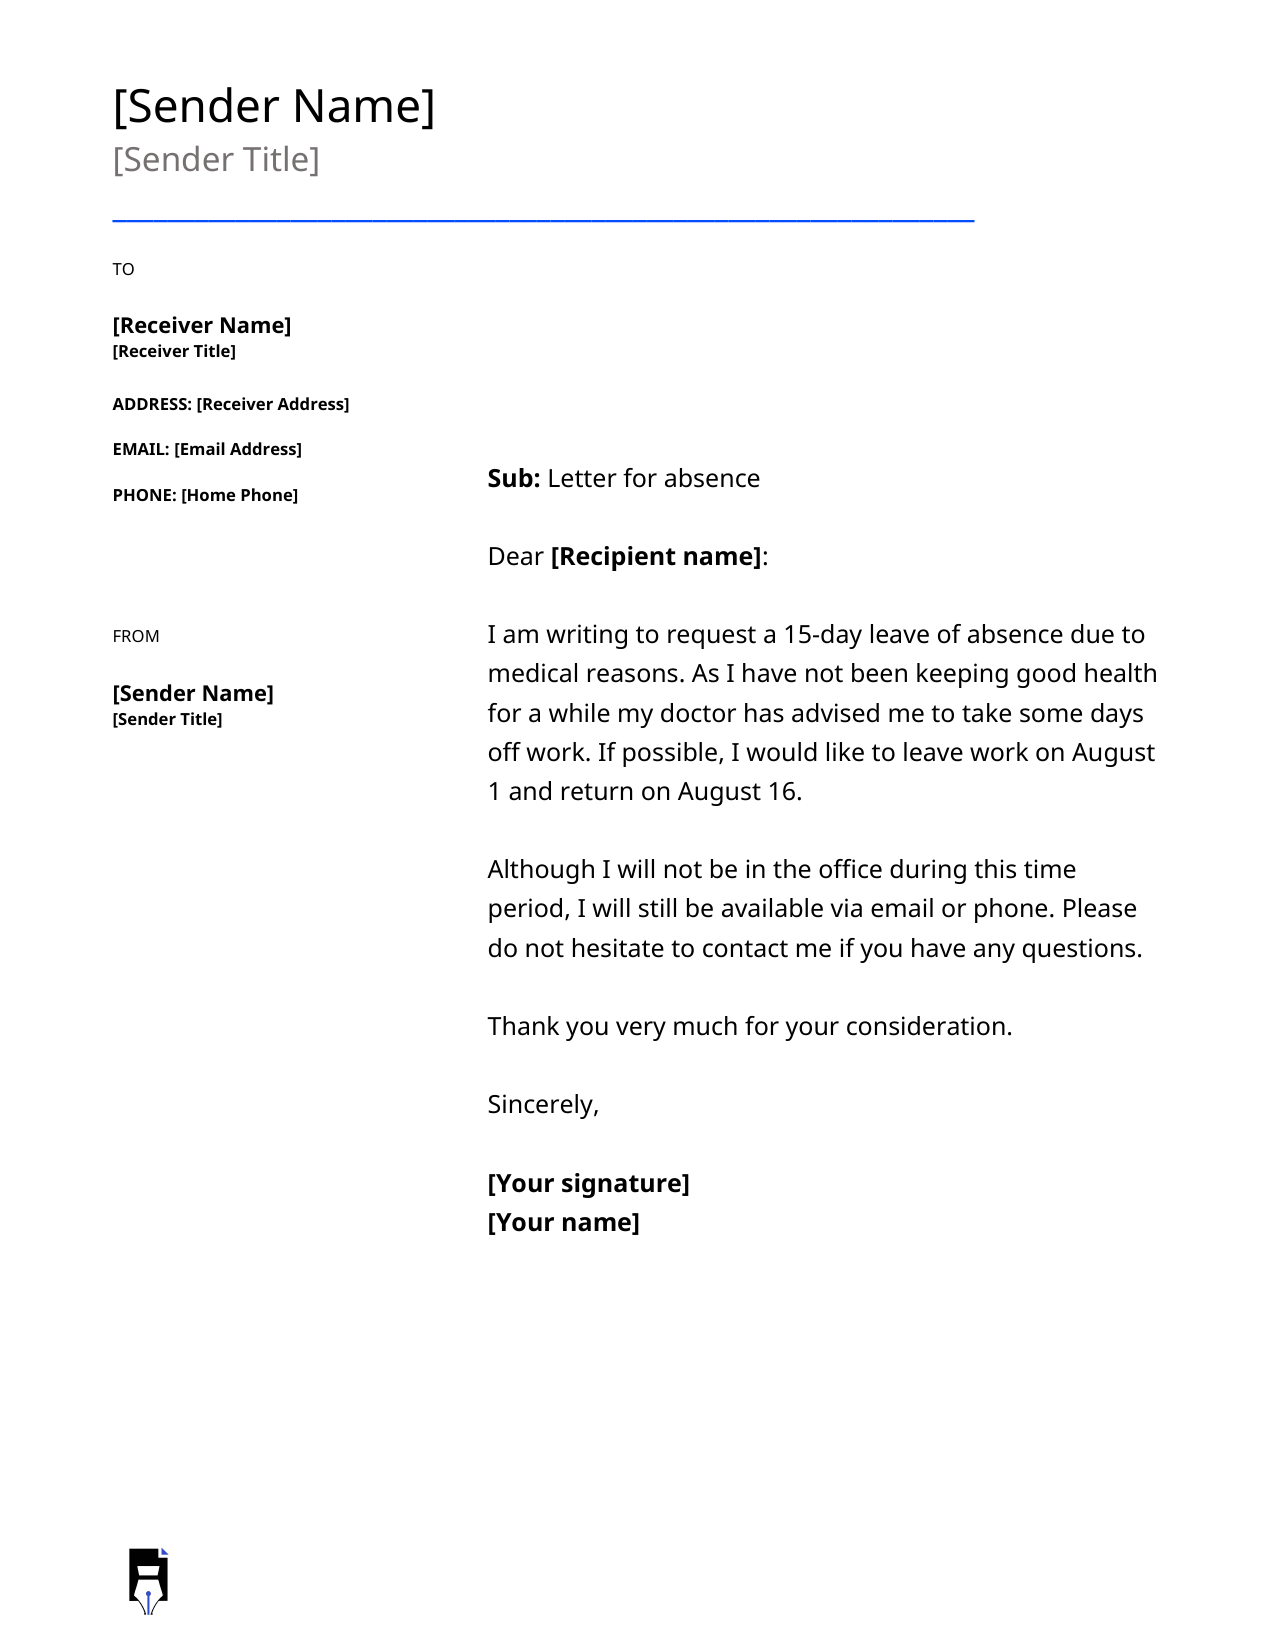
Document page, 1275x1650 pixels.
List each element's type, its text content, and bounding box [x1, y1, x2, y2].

text [Sender Title] [112, 707, 410, 730]
text [Your name] [487, 1204, 1162, 1238]
text [Receiver Name] [112, 310, 410, 340]
text Sub: Letter for absence [487, 421, 1162, 494]
text PHONE: [Home Phone] [112, 483, 410, 506]
text [Your signature] [487, 1165, 1162, 1199]
text ADDRESS: [Receiver Address] [112, 392, 410, 415]
text Although I will not be in the office during this time period, I will still be available via email or phone. Please do not hesitate to contact me if you have any questions. [487, 852, 1162, 964]
picture [112, 1545, 185, 1618]
text Dear [Recipient name]: [487, 499, 1162, 573]
text I am writing to request a 15-day leave of absence due to medical reasons. As I have not been keeping good health for a while my doctor has advised me to take some days off work. If possible, I would like to leave work on August 1 and return on August 16. [487, 617, 1162, 808]
text [Receiver Title] [112, 340, 410, 362]
text Thank you very much for your consideration. [487, 1009, 1162, 1043]
text EMAIL: [Email Address] [112, 438, 410, 460]
text [Sender Name] [112, 677, 410, 707]
text FROM [112, 625, 410, 648]
text Sincerely, [487, 1087, 1162, 1121]
text TO [112, 227, 412, 280]
